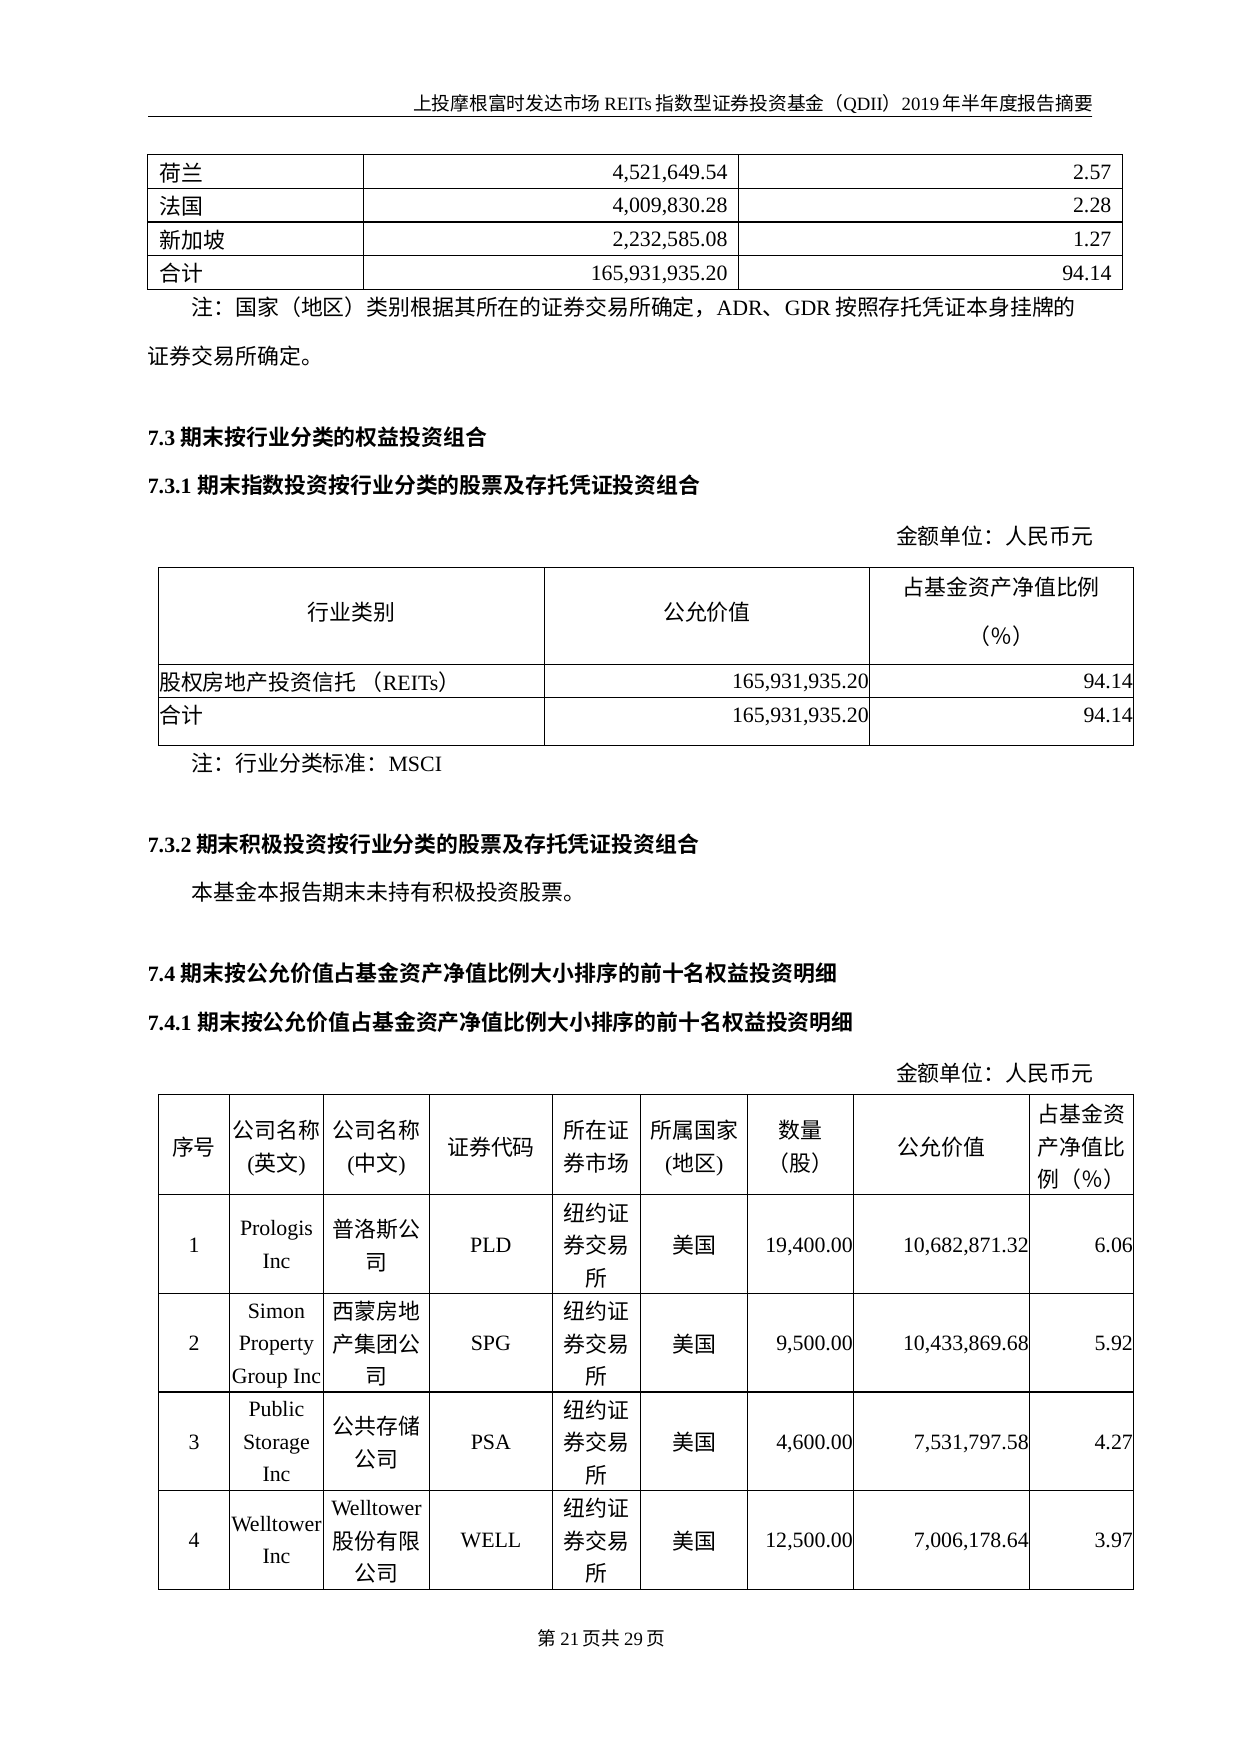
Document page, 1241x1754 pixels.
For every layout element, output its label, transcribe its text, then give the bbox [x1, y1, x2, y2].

table_cell 165,931,935.20 [545, 698, 869, 745]
table_cell 美国 [641, 1491, 747, 1588]
table_cell 165,931,935.20 [364, 256, 738, 288]
table_cell WELL [430, 1491, 552, 1588]
table_cell 4.27 [1030, 1393, 1133, 1490]
table_cell 94.14 [870, 698, 1133, 745]
text 注：国家（地区）类别根据其所在的证券交易所确定，ADR、GDR按照存托凭证本身挂牌的证券交易所确定。 [148, 290, 1092, 371]
table_cell 纽约证券交易所 [553, 1393, 640, 1490]
table_cell 西蒙房地产集团公司 [324, 1294, 429, 1391]
table_header 数量（股） [748, 1095, 853, 1194]
table_header 行业类别 [159, 568, 544, 663]
table_header 占基金资产净值比例（％） [1030, 1095, 1133, 1194]
table_cell 4,009,830.28 [364, 189, 738, 221]
table_header 序号 [159, 1095, 229, 1194]
text 7.3.2期末积极投资按行业分类的股票及存托凭证投资组合 [148, 827, 1092, 859]
table_cell 普洛斯公司 [324, 1195, 429, 1293]
table_cell 5.92 [1030, 1294, 1133, 1391]
table_cell 94.14 [739, 256, 1122, 288]
table_header 公司名称(中文) [324, 1095, 429, 1194]
table_cell Simon Property Group Inc [230, 1294, 323, 1391]
table_cell 2,232,585.08 [364, 223, 738, 255]
table_cell 3.97 [1030, 1491, 1133, 1588]
table_cell 1.27 [739, 223, 1122, 255]
text 7.3.1 期末指数投资按行业分类的股票及存托凭证投资组合 [148, 467, 1092, 500]
table_cell 6.06 [1030, 1195, 1133, 1293]
table_cell 12,500.00 [748, 1491, 853, 1588]
table_cell 新加坡 [148, 223, 363, 255]
table_cell PSA [430, 1393, 552, 1490]
text 注：行业分类标准：MSCI [148, 746, 1092, 778]
table_cell 94.14 [870, 665, 1133, 697]
table_cell 4 [159, 1491, 229, 1588]
table_cell 7,006,178.64 [854, 1491, 1029, 1588]
table_header 公允价值 [545, 568, 869, 663]
table_header 公司名称 (英文) [230, 1095, 323, 1194]
table_header 所属国家(地区) [641, 1095, 747, 1194]
table_header 所在证券市场 [553, 1095, 640, 1194]
table_cell Prologis Inc [230, 1195, 323, 1293]
table_cell 纽约证券交易所 [553, 1195, 640, 1293]
text 本基金本报告期末未持有积极投资股票。 [148, 875, 1092, 907]
table_cell 1 [159, 1195, 229, 1293]
table_cell 合计 [159, 698, 544, 745]
table_cell 美国 [641, 1393, 747, 1490]
table_cell 荷兰 [148, 155, 363, 188]
table_cell 2 [159, 1294, 229, 1391]
subtitle 7.3 期末按行业分类的权益投资组合 [148, 419, 1092, 452]
table_cell Public Storage Inc [230, 1393, 323, 1490]
table_cell 法国 [148, 189, 363, 221]
table_cell 4,521,649.54 [364, 155, 738, 188]
table_cell 股权房地产投资信托 （REITs） [159, 665, 544, 697]
table_cell 4,600.00 [748, 1393, 853, 1490]
table_cell 3 [159, 1393, 229, 1490]
text 金额单位：人民币元 [149, 519, 1092, 551]
table_cell 9,500.00 [748, 1294, 853, 1391]
table_cell 2.28 [739, 189, 1122, 221]
table_cell PLD [430, 1195, 552, 1293]
subtitle 7.4 期末按公允价值占基金资产净值比例大小排序的前十名权益投资明细 [148, 956, 1092, 988]
table_cell 纽约证券交易所 [553, 1491, 640, 1588]
table_cell 公共存储公司 [324, 1393, 429, 1490]
table_cell 10,682,871.32 [854, 1195, 1029, 1293]
table_cell Welltower Inc [230, 1491, 323, 1588]
table_cell 美国 [641, 1195, 747, 1293]
table_cell 19,400.00 [748, 1195, 853, 1293]
table_cell 7,531,797.58 [854, 1393, 1029, 1490]
table_header 证券代码 [430, 1095, 552, 1194]
table_cell 2.57 [739, 155, 1122, 188]
table_cell 美国 [641, 1294, 747, 1391]
table_cell Welltower股份有限公司 [324, 1491, 429, 1588]
text 金额单位：人民币元 [149, 1056, 1092, 1088]
table_header 占基金资产净值比例（％） [870, 568, 1133, 663]
table_header 公允价值 [854, 1095, 1029, 1194]
table_cell 纽约证券交易所 [553, 1294, 640, 1391]
table_cell 合计 [148, 256, 363, 288]
table_cell 165,931,935.20 [545, 665, 869, 697]
table_cell 10,433,869.68 [854, 1294, 1029, 1391]
table_cell SPG [430, 1294, 552, 1391]
subtitle 7.4.1 期末按公允价值占基金资产净值比例大小排序的前十名权益投资明细 [148, 1004, 1092, 1037]
